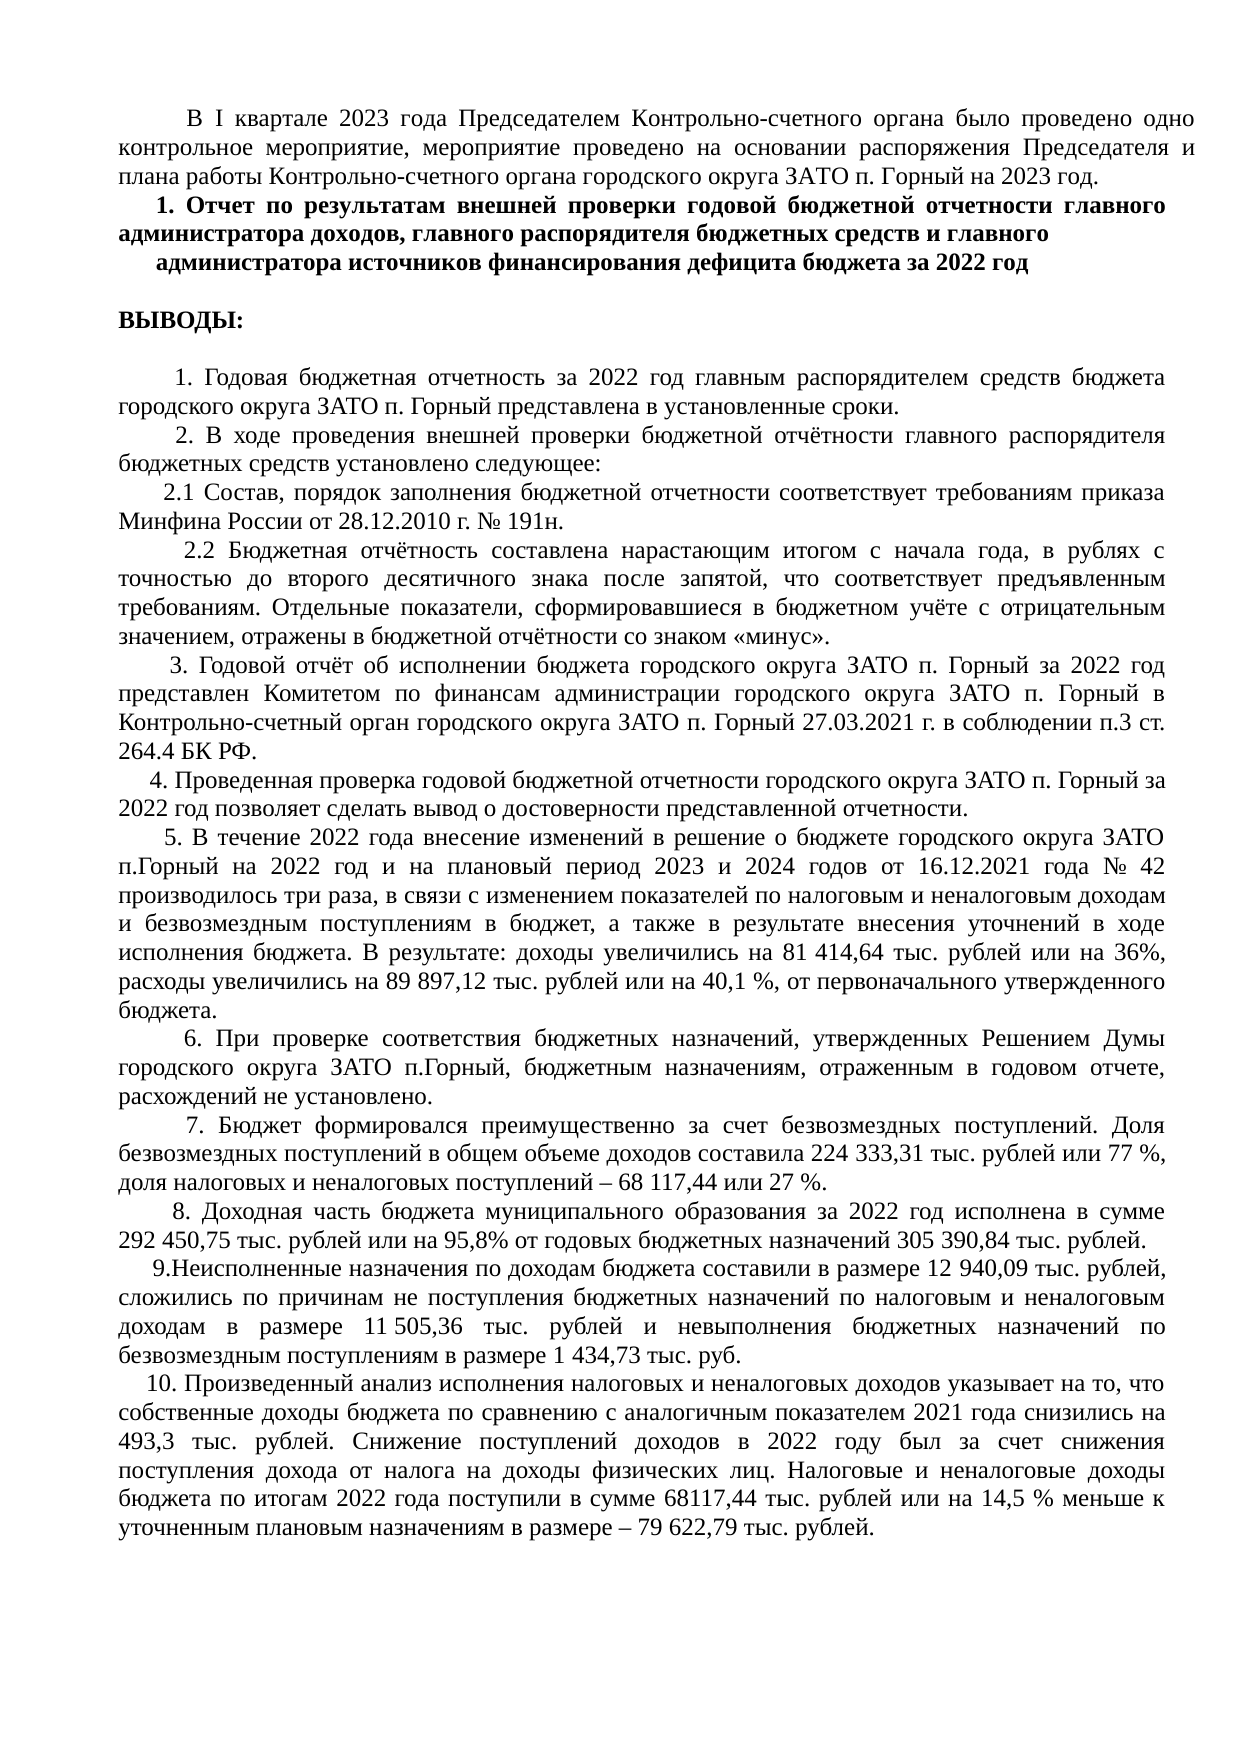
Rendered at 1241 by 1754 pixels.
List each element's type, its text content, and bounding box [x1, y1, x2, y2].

text 9.Неисполненные назначения по доходам бюджета составили в размере 12 940,09 тыс. рублей, сложились по причинам не поступления бюджетных назначений по налоговым и неналоговым доходам в размере 11 505,36 тыс. рублей и невыполнения бюджетных назначений по безвозмездным поступлениям в размере 1 434,73 тыс. руб. [118, 1253, 1167, 1368]
text 2. В ходе проведения внешней проверки бюджетной отчётности главного распорядителя бюджетных средств установлено следующее: [118, 420, 1167, 477]
text 2.2 Бюджетная отчётность составлена нарастающим итогом с начала года, в рублях с точностью до второго десятичного знака после запятой, что соответствует предъявленным требованиям. Отдельные показатели, сформировавшиеся в бюджетном учёте с отрицательным значением, отражены в бюджетной отчётности со знаком «минус». [118, 535, 1167, 650]
text 4. Проведенная проверка годовой бюджетной отчетности городского округа ЗАТО п. Горный за 2022 год позволяет сделать вывод о достоверности представленной отчетности. [118, 765, 1167, 822]
text администратора источников финансирования дефицита бюджета за 2022 год [118, 247, 1167, 276]
text 1. Годовая бюджетная отчетность за 2022 год главным распорядителем средств бюджета городского округа ЗАТО п. Горный представлена в установленные сроки. [118, 362, 1167, 420]
text ВЫВОДЫ: [118, 305, 1167, 333]
text 3. Годовой отчёт об исполнении бюджета городского округа ЗАТО п. Горный за 2022 год представлен Комитетом по финансам администрации городского округа ЗАТО п. Горный в Контрольно-счетный орган городского округа ЗАТО п. Горный 27.03.2021 г. в соблюдении п.3 ст. 264.4 БК РФ. [118, 650, 1167, 765]
text 6. При проверке соответствия бюджетных назначений, утвержденных Решением Думы городского округа ЗАТО п.Горный, бюджетным назначениям, отраженным в годовом отчете, расхождений не установлено. [118, 1023, 1167, 1110]
text 2.1 Состав, порядок заполнения бюджетной отчетности соответствует требованиям приказа Минфина России от 28.12.2010 г. № 191н. [118, 477, 1167, 535]
text 1. Отчет по результатам внешней проверки годовой бюджетной отчетности главного администратора доходов, главного распорядителя бюджетных средств и главного [118, 190, 1167, 247]
text В I квартале 2023 года Председателем Контрольно-счетного органа было проведено одно контрольное мероприятие, мероприятие проведено на основании распоряжения Председателя и плана работы Контрольно-счетного органа городского округа ЗАТО п. Горный на 2023 год. [118, 103, 1196, 190]
text 10. Произведенный анализ исполнения налоговых и неналоговых доходов указывает на то, что собственные доходы бюджета по сравнению с аналогичным показателем 2021 года снизились на 493,3 тыс. рублей. Снижение поступлений доходов в 2022 году был за счет снижения поступления дохода от налога на доходы физических лиц. Налоговые и неналоговые доходы бюджета по итогам 2022 года поступили в сумме 68117,44 тыс. рублей или на 14,5 % меньше к уточненным плановым назначениям в размере – 79 622,79 тыс. рублей. [118, 1368, 1167, 1541]
text 8. Доходная часть бюджета муниципального образования за 2022 год исполнена в сумме 292 450,75 тыс. рублей или на 95,8% от годовых бюджетных назначений 305 390,84 тыс. рублей. [118, 1196, 1167, 1253]
text 7. Бюджет формировался преимущественно за счет безвозмездных поступлений. Доля безвозмездных поступлений в общем объеме доходов составила 224 333,31 тыс. рублей или 77 %, доля налоговых и неналоговых поступлений – 68 117,44 или 27 %. [118, 1110, 1167, 1196]
text 5. В течение 2022 года внесение изменений в решение о бюджете городского округа ЗАТО п.Горный на 2022 год и на плановый период 2023 и 2024 годов от 16.12.2021 года № 42 производилось три раза, в связи с изменением показателей по налоговым и неналоговым доходам и безвозмездным поступлениям в бюджет, а также в результате внесения уточнений в ходе исполнения бюджета. В результате: доходы увеличились на 81 414,64 тыс. рублей или на 36%, расходы увеличились на 89 897,12 тыс. рублей или на 40,1 %, от первоначального утвержденного бюджета. [118, 822, 1167, 1023]
